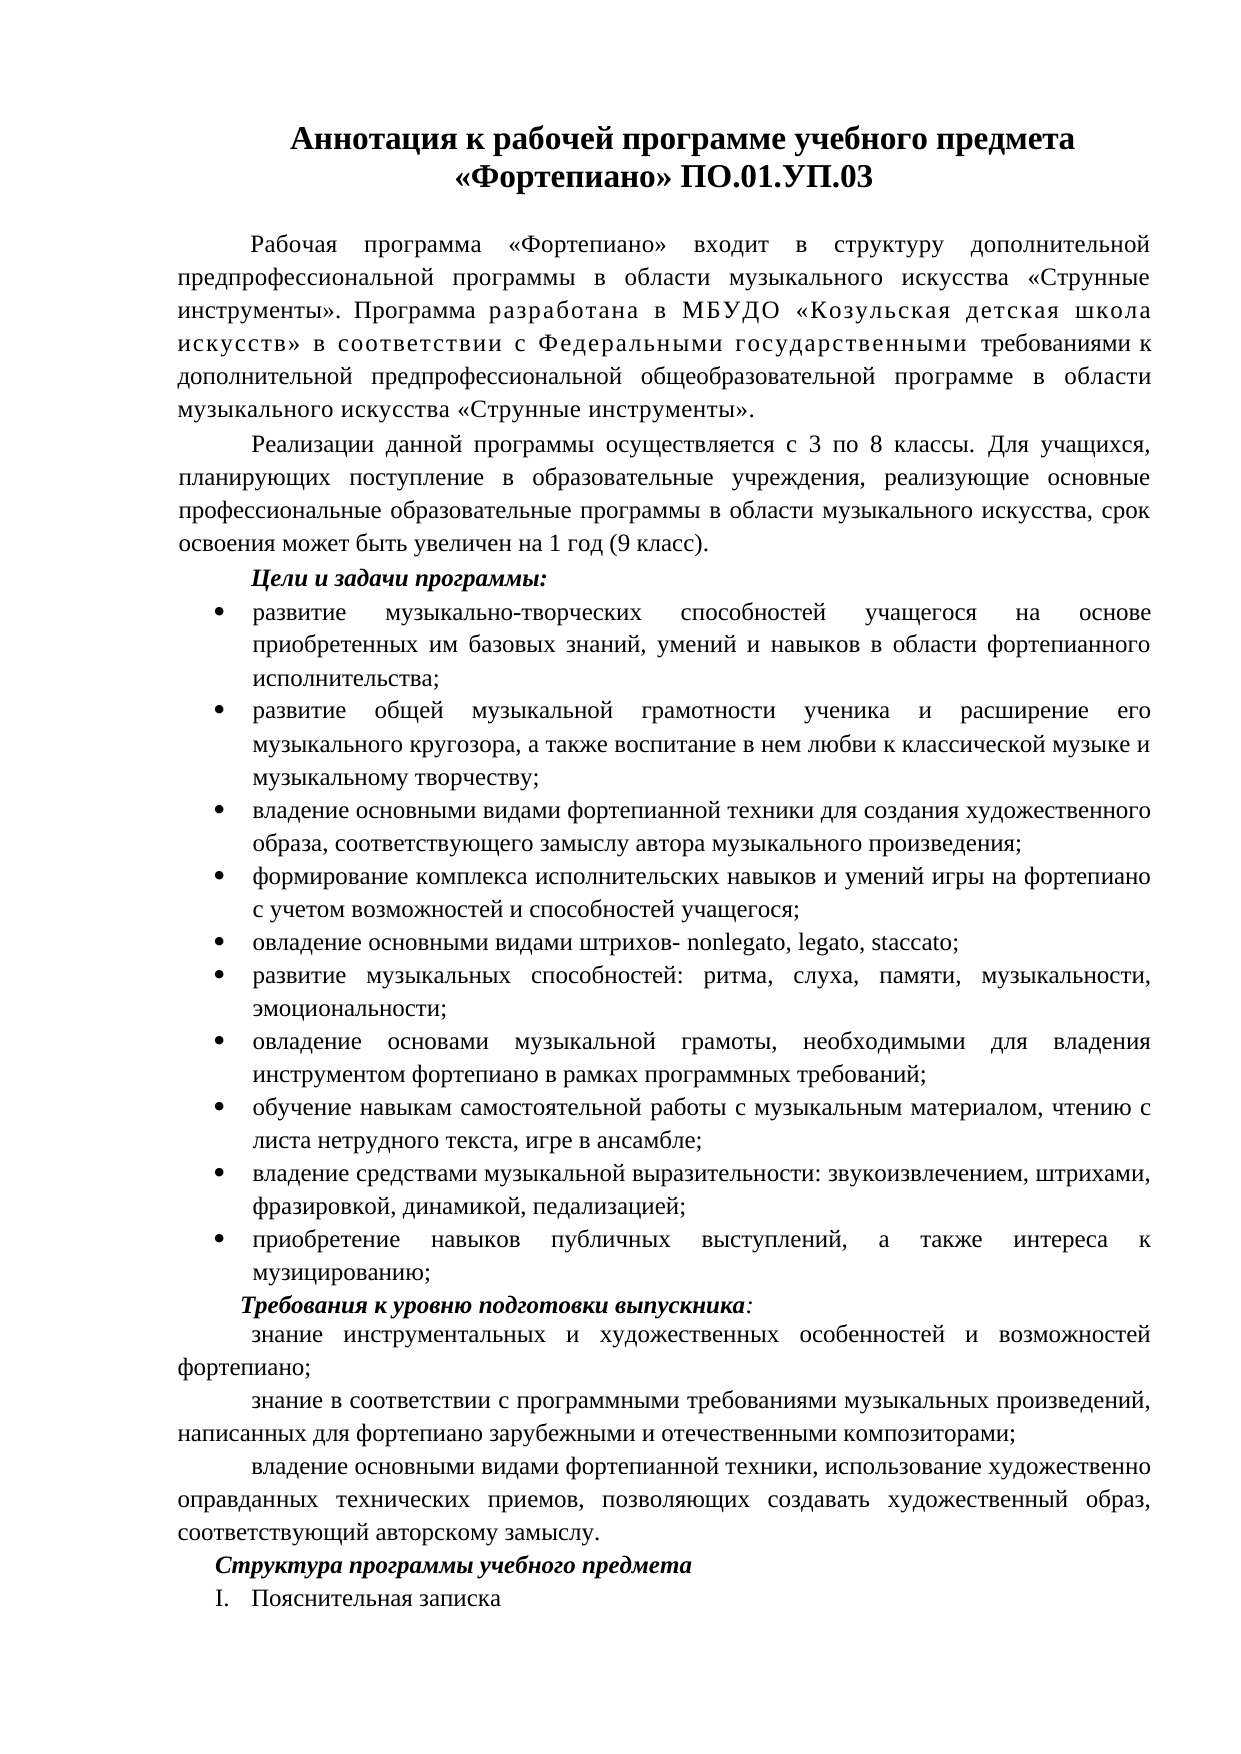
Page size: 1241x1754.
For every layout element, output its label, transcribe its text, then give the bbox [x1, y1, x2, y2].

text знание в соответствии с программными требованиями музыкальных произведений, написанных для фортепиано зарубежными и отечественными композиторами; [177, 1385, 1152, 1447]
list приобретение навыков публичных выступлений, а также интереса к музицированию; [215, 1224, 1152, 1286]
text I. Пояснительная записка [215, 1583, 1152, 1612]
text знание инструментальных и художественных особенностей и возможностей фортепиано; [177, 1319, 1152, 1381]
list развитие музыкальных способностей: ритма, слуха, памяти, музыкальности, эмоциональности; [215, 960, 1152, 1022]
list обучение навыкам самостоятельной работы с музыкальным материалом, чтению с листа нетрудного текста, игре в ансамбле; [215, 1092, 1152, 1154]
list владение основными видами фортепианной техники для создания художественного образа, соответствующего замыслу автора музыкального произведения; [215, 795, 1152, 856]
list развитие общей музыкальной грамотности ученика и расширение его музыкального кругозора, а также воспитание в нем любви к классической музыке и музыкальному творчеству; [215, 696, 1152, 790]
text Структура программы учебного предмета [215, 1550, 1152, 1579]
list владение средствами музыкальной выразительности: звукоизвлечением, штрихами, фразировкой, динамикой, педализацией; [215, 1158, 1152, 1220]
list овладение основными видами штрихов- nonlegato, legato, staccato; [215, 927, 1152, 956]
list формирование комплекса исполнительских навыков и умений игры на фортепиано с учетом возможностей и способностей учащегося; [215, 861, 1152, 922]
text Цели и задачи программы: [251, 563, 1152, 592]
text Реализации данной программы осуществляется с 3 по 8 классы. Для учащихся, планирующих поступление в образовательные учреждения, реализующие основные профессиональные образовательные программы в области музыкального искусства, срок освоения может быть увеличен на 1 год (9 класс). [178, 429, 1151, 557]
list овладение основами музыкальной грамоты, необходимыми для владения инструментом фортепиано в рамках программных требований; [215, 1026, 1152, 1088]
text Рабочая программа «Фортепиано» входит в структуру дополнительной предпрофессиональной программы в области музыкального искусства «Струнные инструменты». Программа разработана в МБУДО «Козульская детская школа искусств» в соответствии с Федеральными государственными требованиями к дополнительной предпрофессиональной общеобразовательной программе в области музыкального искусства «Струнные инструменты». [177, 229, 1152, 423]
list развитие музыкально-творческих способностей учащегося на основе приобретенных им базовых знаний, умений и навыков в области фортепианного исполнительства; [215, 597, 1152, 691]
text Требования к уровню подготовки выпускника: [215, 1290, 1152, 1319]
text владение основными видами фортепианной техники, использование художественно оправданных технических приемов, позволяющих создавать художественный образ, соответствующий авторскому замыслу. [177, 1451, 1152, 1546]
text Аннотация к рабочей программе учебного предмета «Фортепиано» ПО.01.УП.03 [177, 118, 1150, 195]
